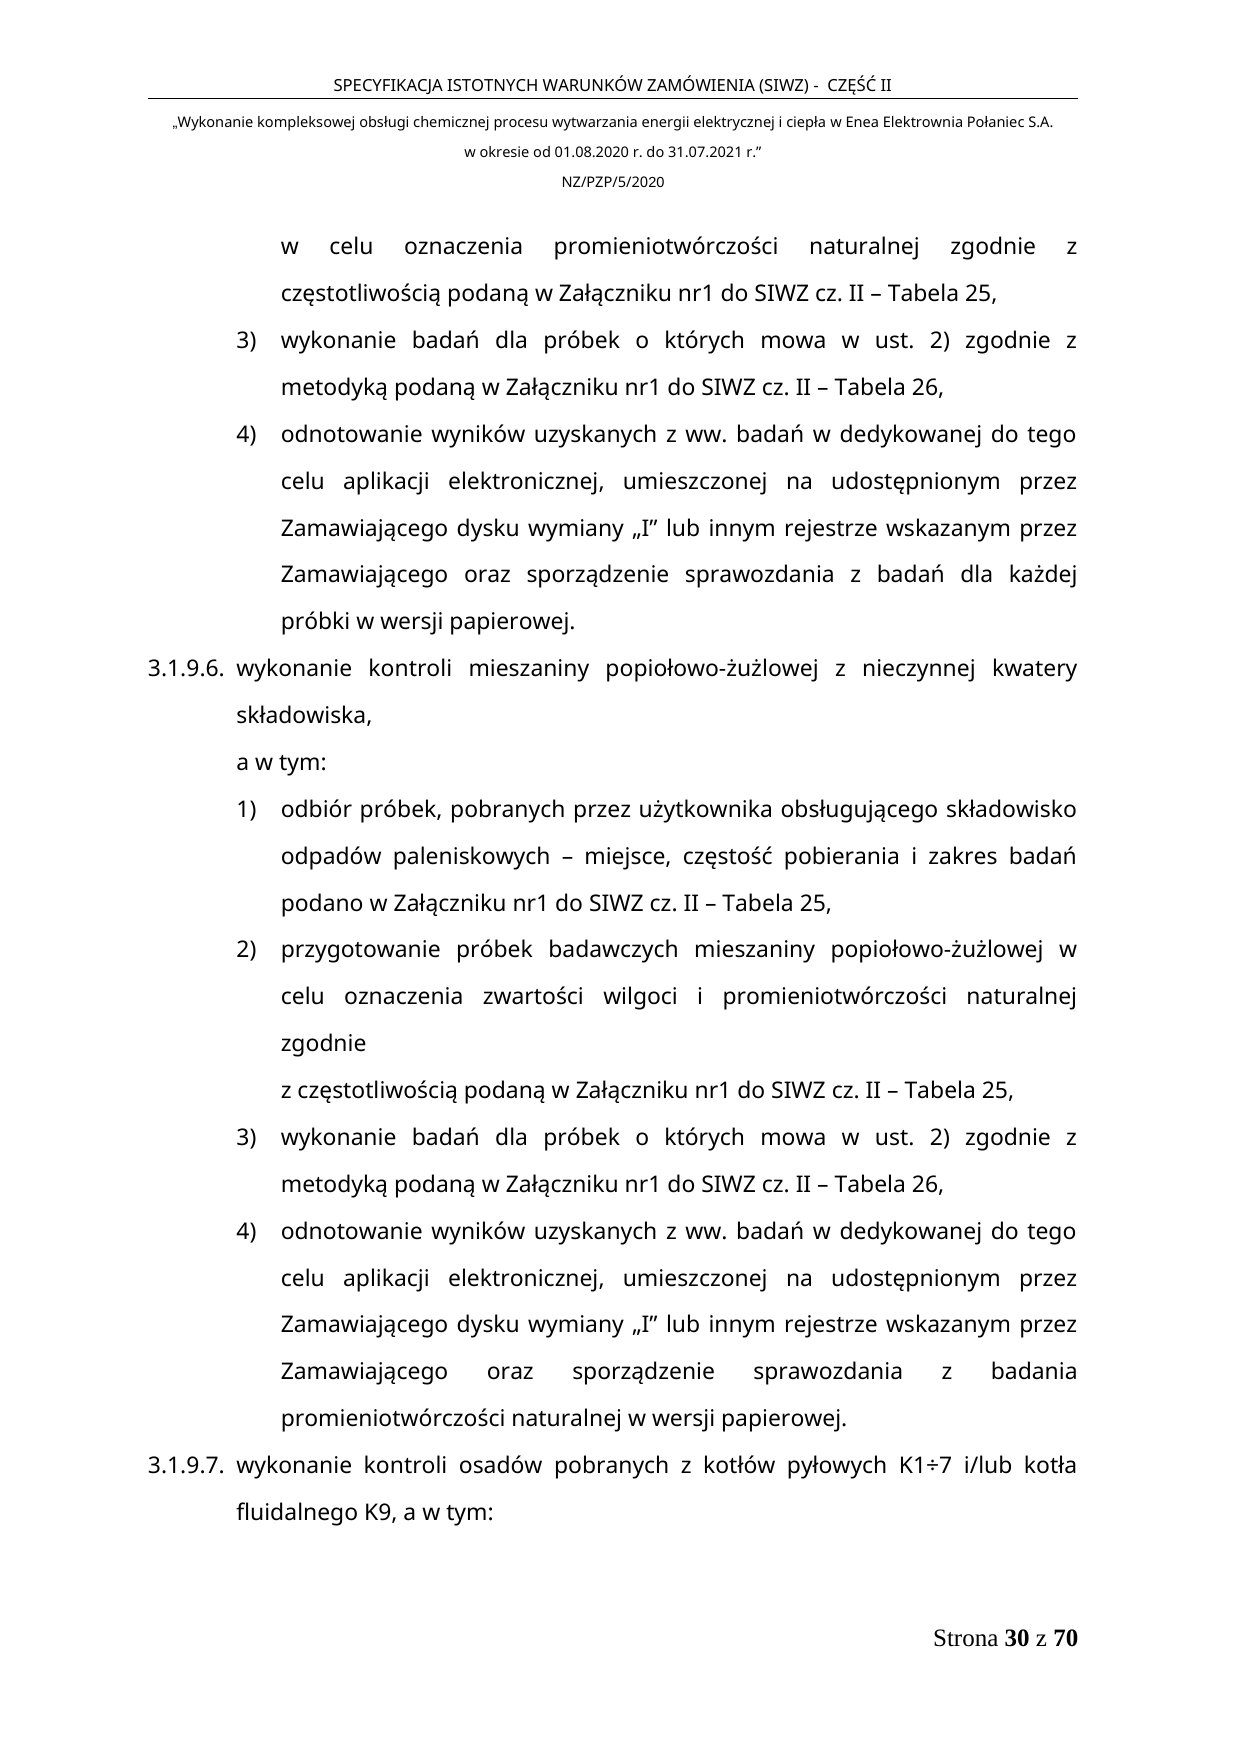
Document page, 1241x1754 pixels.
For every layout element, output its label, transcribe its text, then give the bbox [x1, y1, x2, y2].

list odnotowanie wyników uzyskanych z ww. badań w dedykowanej do tego celu aplikacji elektronicznej, umieszczonej na udostępnionym przez Zamawiającego dysku wymiany „I” lub innym rejestrze wskazanym przez Zamawiającego oraz sporządzenie sprawozdania z badań dla każdej próbki w wersji papierowej. [236, 418, 1078, 636]
list wykonanie badań dla próbek o których mowa w ust. 2) zgodnie z metodyką podaną w Załączniku nr1 do SIWZ cz. II – Tabela 26, [236, 1121, 1078, 1199]
list odnotowanie wyników uzyskanych z ww. badań w dedykowanej do tego celu aplikacji elektronicznej, umieszczonej na udostępnionym przez Zamawiającego dysku wymiany „I” lub innym rejestrze wskazanym przez Zamawiającego oraz sporządzenie sprawozdania z badania promieniotwórczości naturalnej w wersji papierowej. [236, 1214, 1078, 1433]
list 3.1.9.6. wykonanie kontroli mieszaniny popiołowo-żużlowej z nieczynnej kwatery składowiska, a w tym: [148, 652, 1078, 777]
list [236, 230, 1078, 308]
list przygotowanie próbek badawczych mieszaniny popiołowo-żużlowej w celu oznaczenia zwartości wilgoci i promieniotwórczości naturalnej zgodnie z częstotliwością podaną w Załączniku nr1 do SIWZ cz. II – Tabela 25, [236, 933, 1078, 1105]
list wykonanie badań dla próbek o których mowa w ust. 2) zgodnie z metodyką podaną w Załączniku nr1 do SIWZ cz. II – Tabela 26, [236, 324, 1078, 402]
list odbiór próbek, pobranych przez użytkownika obsługującego składowisko odpadów paleniskowych – miejsce, częstość pobierania i zakres badań podano w Załączniku nr1 do SIWZ cz. II – Tabela 25, [236, 793, 1078, 918]
list 3.1.9.7. wykonanie kontroli osadów pobranych z kotłów pyłowych K1÷7 i/lub kotła fluidalnego K9, a w tym: [148, 1449, 1078, 1527]
